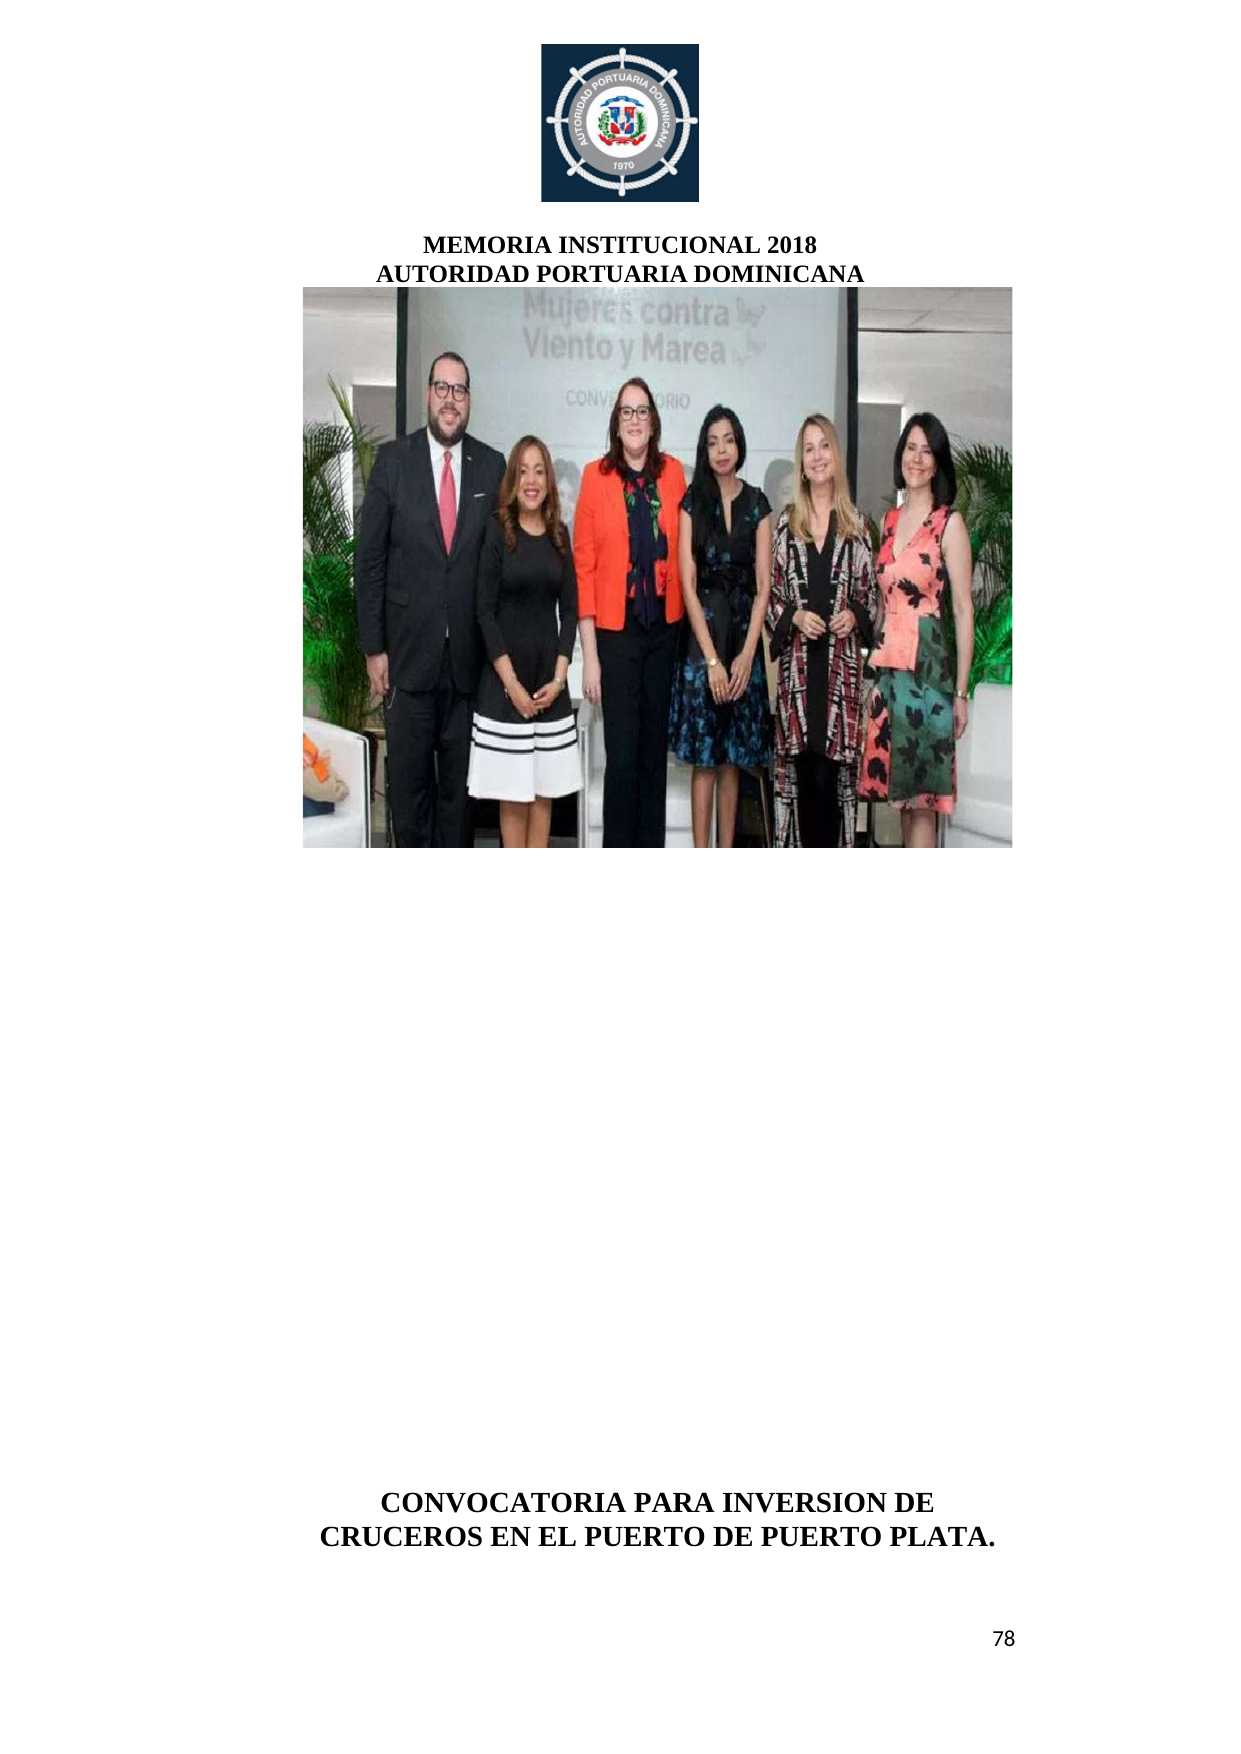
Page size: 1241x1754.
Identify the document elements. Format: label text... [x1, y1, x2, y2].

picture [541, 44, 699, 202]
text CONVOCATORIA PARA INVERSION DE CRUCEROS EN EL PUERTO DE PUERTO PLATA. [300, 1485, 1015, 1552]
picture [302, 287, 1013, 848]
